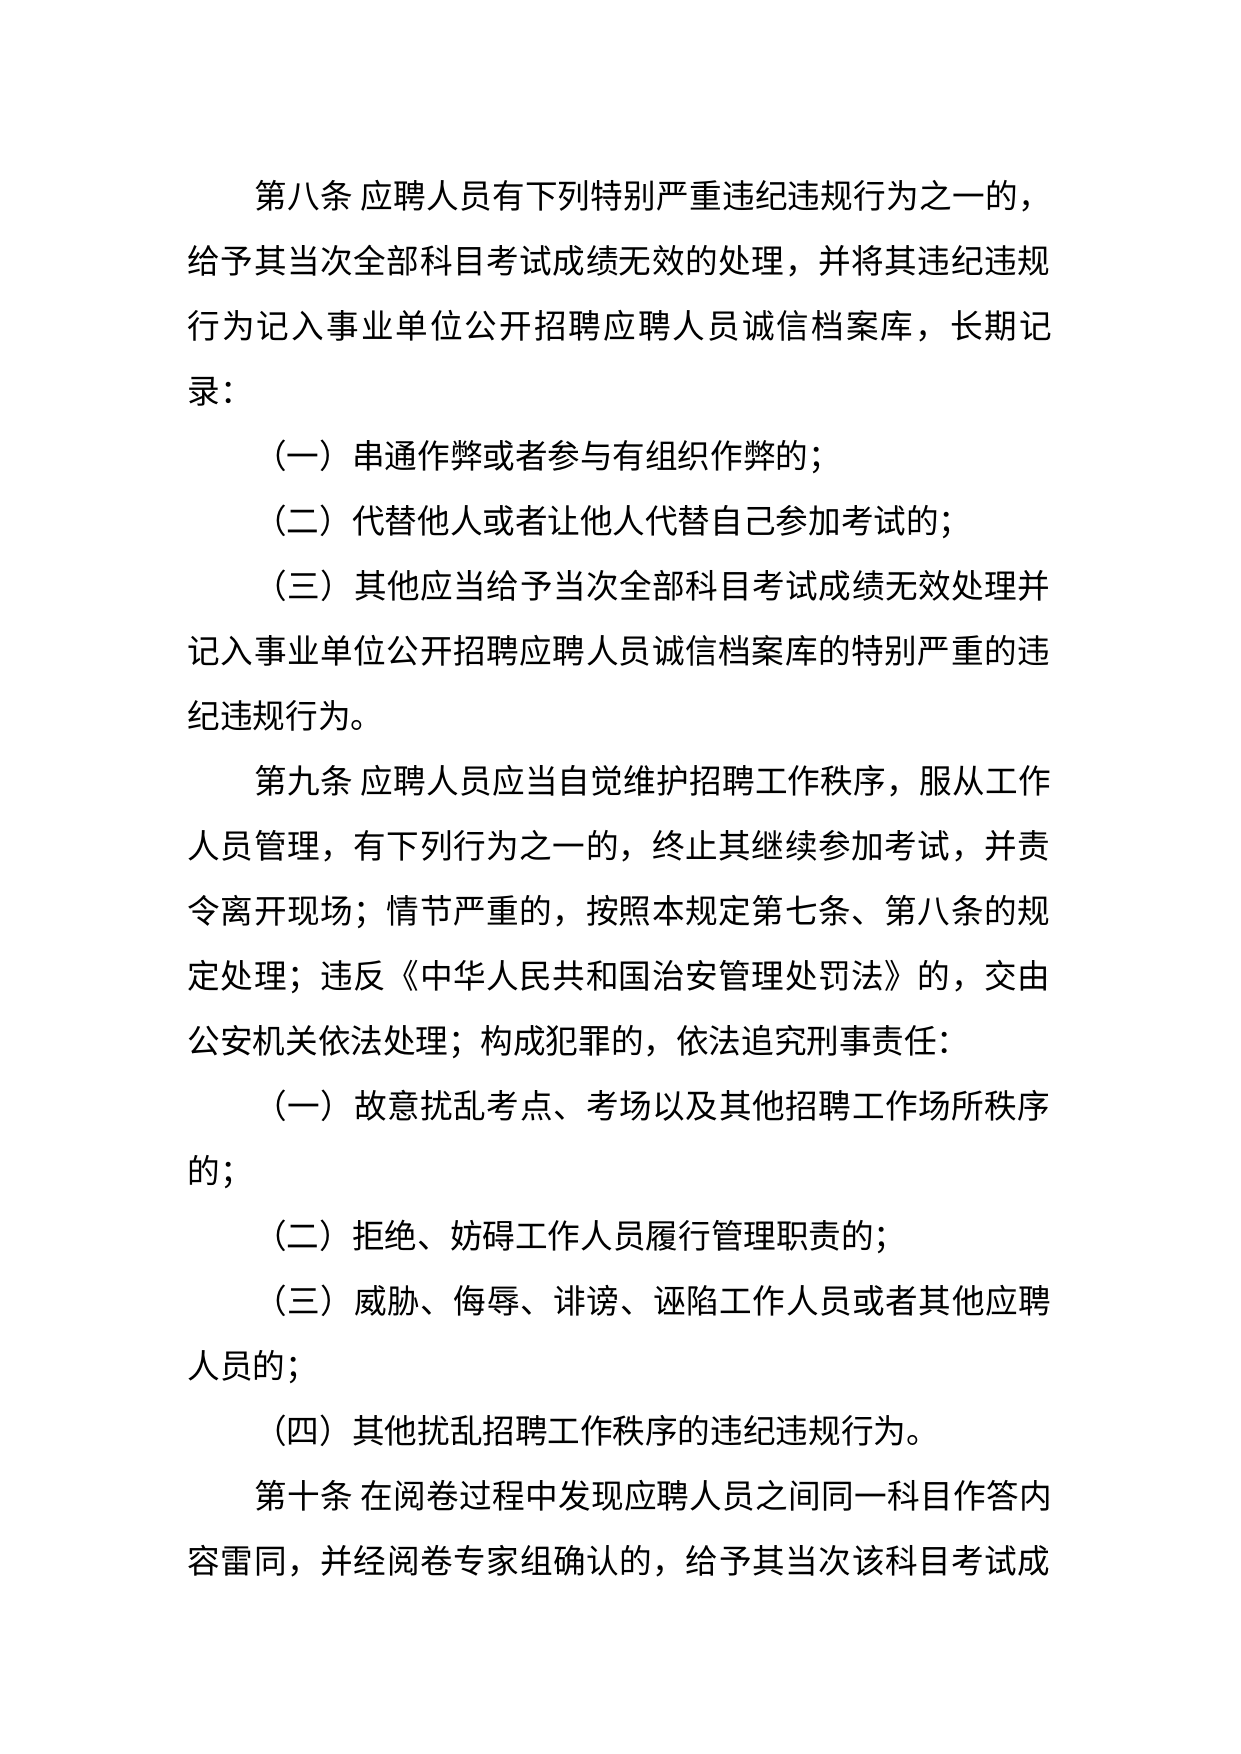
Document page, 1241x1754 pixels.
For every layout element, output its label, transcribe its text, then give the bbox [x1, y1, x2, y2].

text （三）威胁、侮辱、诽谤、诬陷工作人员或者其他应聘人员的； [187, 1267, 1053, 1397]
text （一）故意扰乱考点、考场以及其他招聘工作场所秩序的； [187, 1072, 1053, 1202]
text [187, 1462, 1053, 1592]
text （一）串通作弊或者参与有组织作弊的； [187, 422, 1053, 487]
text 第八条 应聘人员有下列特别严重违纪违规行为之一的，给予其当次全部科目考试成绩无效的处理，并将其违纪违规行为记入事业单位公开招聘应聘人员诚信档案库，长期记录： [187, 162, 1053, 422]
text （二）代替他人或者让他人代替自己参加考试的； [187, 487, 1053, 552]
text （二）拒绝、妨碍工作人员履行管理职责的； [187, 1202, 1053, 1267]
text （四）其他扰乱招聘工作秩序的违纪违规行为。 [187, 1397, 1053, 1462]
text 第九条 应聘人员应当自觉维护招聘工作秩序，服从工作人员管理，有下列行为之一的，终止其继续参加考试，并责令离开现场；情节严重的，按照本规定第七条、第八条的规定处理；违反《中华人民共和国治安管理处罚法》的，交由公安机关依法处理；构成犯罪的，依法追究刑事责任： [187, 747, 1053, 1072]
text （三）其他应当给予当次全部科目考试成绩无效处理并记入事业单位公开招聘应聘人员诚信档案库的特别严重的违纪违规行为。 [187, 552, 1053, 747]
